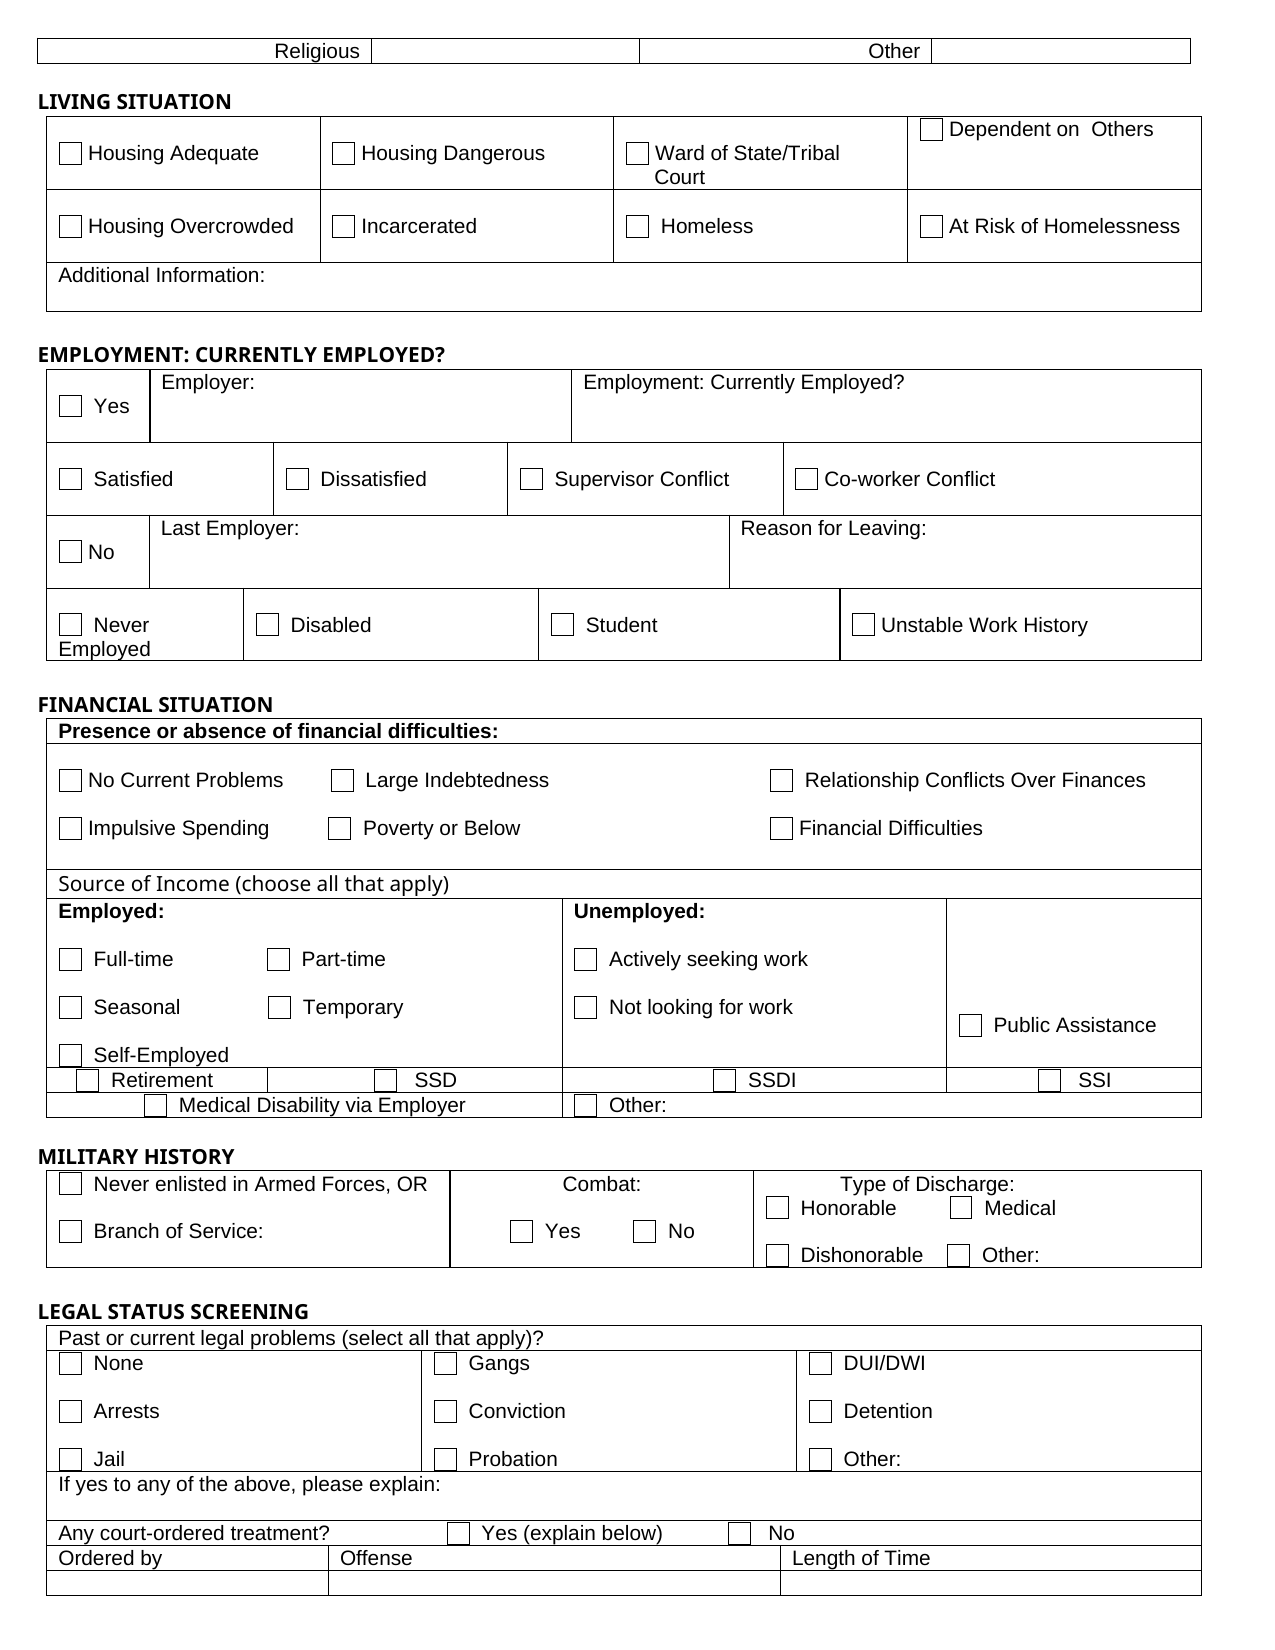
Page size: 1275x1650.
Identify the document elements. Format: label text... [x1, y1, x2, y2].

table_cell [781, 1571, 1201, 1595]
table_cell Other [640, 39, 931, 62]
table_cell None Arrests Jail [47, 1351, 421, 1471]
table_cell Reason for Leaving: [730, 516, 1201, 587]
table_cell Incarcerated [321, 190, 613, 262]
table_header Dependent on Others [908, 117, 1201, 189]
table_cell Satisfied [47, 443, 273, 514]
table_header Presence or absence of financial difficulties: [47, 719, 1201, 743]
table_header Housing Dangerous [321, 117, 613, 189]
table_cell Offense [329, 1546, 780, 1570]
table_header Housing Adequate [47, 117, 320, 189]
table_cell Never Employed [47, 589, 243, 660]
table_header Past or current legal problems (select all that apply)? [47, 1326, 1201, 1350]
table_cell Additional Information: [47, 263, 1201, 311]
table_cell Supervisor Conflict [508, 443, 783, 514]
table_cell Unstable Work History [841, 589, 1201, 660]
table_cell Dissatisfied [274, 443, 507, 514]
table_cell If yes to any of the above, please explain: [47, 1472, 1201, 1520]
table_header Employer: [151, 370, 571, 442]
table_cell Any court-ordered treatment? Yes (explain below) No [47, 1521, 1201, 1545]
table_cell Unemployed: Actively seeking work Not looking for work [563, 899, 946, 1067]
text EMPLOYMENT: CURRENTLY EMPLOYED? [37, 340, 1191, 369]
table_header Combat: Yes No [451, 1171, 753, 1267]
table_cell DUI/DWI Detention Other: [797, 1351, 1201, 1471]
table_cell Co-worker Conflict [784, 443, 1201, 514]
table_cell Employed: Full-time Part-time Seasonal Temporary Self-Employed [47, 899, 562, 1067]
table_cell Retirement [47, 1068, 267, 1092]
table_cell Ordered by [47, 1546, 328, 1570]
table_cell Public Assistance [947, 899, 1201, 1067]
table_cell SSDI [563, 1068, 946, 1092]
table_header Yes [47, 370, 149, 442]
text LIVING SITUATION [37, 87, 1191, 116]
table_cell No Current Problems Large Indebtedness Relationship Conflicts Over Finances Impulsive Spending Poverty or Below Financial Difficulties [47, 744, 1201, 868]
table_header Ward of State/Tribal Court [614, 117, 907, 189]
table_header Never enlisted in Armed Forces, OR Branch of Service: [47, 1171, 449, 1267]
table_cell Religious [38, 39, 371, 62]
table_cell Disabled [244, 589, 538, 660]
table_cell SSD [268, 1068, 562, 1092]
table_cell [932, 39, 1190, 62]
table_cell Housing Overcrowded [47, 190, 320, 262]
table_cell At Risk of Homelessness [908, 190, 1201, 262]
table_header Employment: Currently Employed? [572, 370, 1201, 442]
table_cell Medical Disability via Employer [47, 1093, 562, 1117]
table_cell Gangs Conviction Probation [422, 1351, 796, 1471]
text FINANCIAL SITUATION [37, 690, 1191, 718]
table_cell No [47, 516, 149, 587]
table_cell [329, 1571, 780, 1595]
table_cell Length of Time [781, 1546, 1201, 1570]
text LEGAL STATUS SCREENING [37, 1297, 1191, 1325]
text MILITARY HISTORY [37, 1142, 1191, 1170]
table_cell Source of Income (choose all that apply) [47, 870, 1201, 898]
table_cell Student [539, 589, 839, 660]
table_header Type of Discharge: Honorable Medical Dishonorable Other: [754, 1171, 1201, 1267]
table_cell [47, 1571, 328, 1595]
table_cell Homeless [614, 190, 907, 262]
table_cell [372, 39, 639, 62]
table_cell Other: [563, 1093, 1201, 1117]
table_cell Last Employer: [150, 516, 729, 587]
table_cell SSI [947, 1068, 1201, 1092]
